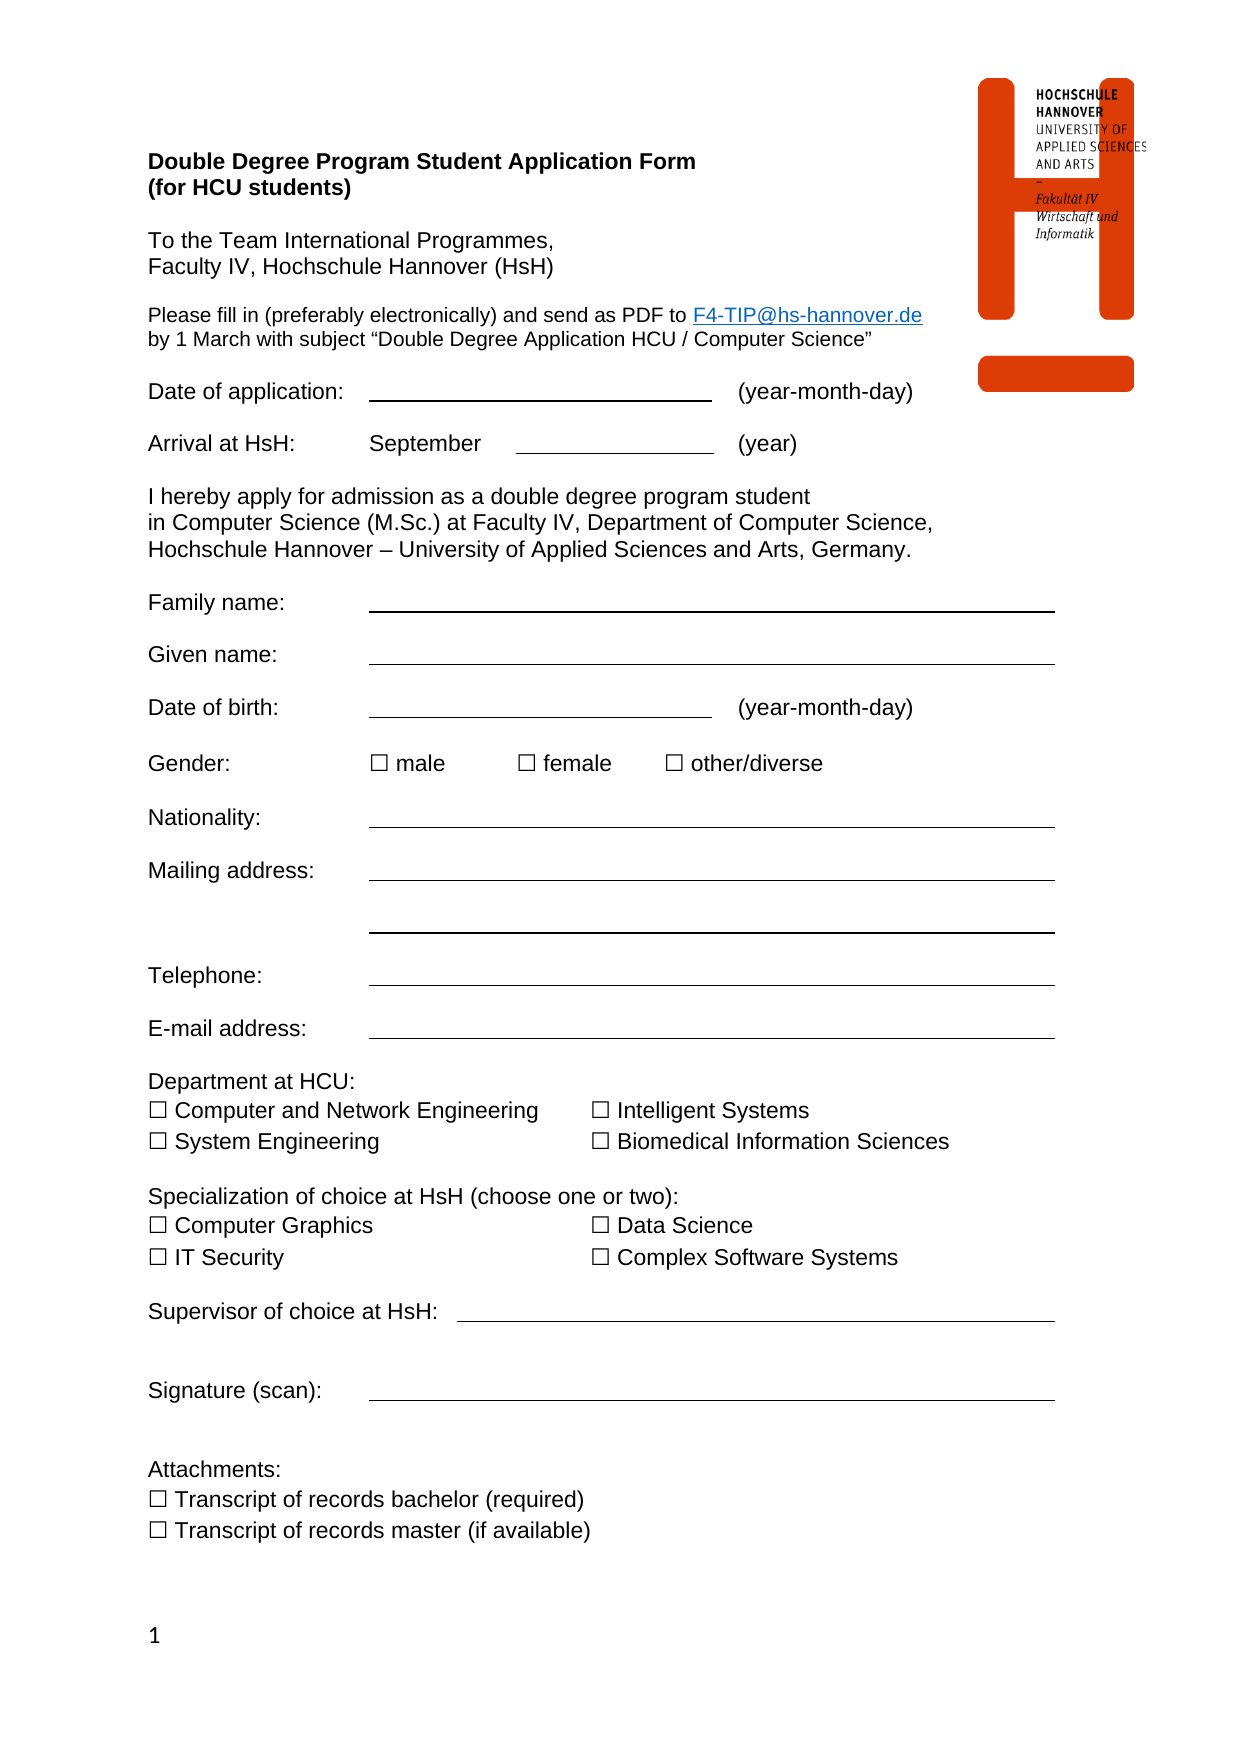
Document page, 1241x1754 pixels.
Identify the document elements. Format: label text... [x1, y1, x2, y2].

text Date of birth: (year-month-day) [148, 694, 1093, 720]
text ☐ Transcript of records master (if available) [148, 1514, 1093, 1545]
text ☐ Transcript of records bachelor (required) [148, 1483, 1093, 1514]
picture [978, 78, 1147, 392]
text Telephone: [148, 962, 1093, 989]
text Attachments: [148, 1456, 1093, 1483]
text Family name: [148, 588, 1093, 615]
text Date of application: (year-month-day) [148, 378, 1093, 404]
text Specialization of choice at HsH (choose one or two): [148, 1183, 1093, 1209]
text ☐ Computer and Network Engineering ☐ Intelligent Systems [148, 1094, 1093, 1125]
text Nationality: [148, 804, 1093, 831]
text Gender: ☐ male ☐ female ☐ other/diverse [148, 747, 1093, 778]
text ☐ Computer Graphics ☐ Data Science [148, 1209, 1093, 1241]
text ☐ System Engineering ☐ Biomedical Information Sciences [148, 1125, 1093, 1157]
text Mailing address: [148, 857, 1093, 883]
text Arrival at HsH: September (year) [148, 430, 1093, 457]
text E-mail address: [148, 1015, 1093, 1041]
text To the Team International Programmes, Faculty IV, Hochschule Hannover (HsH) Please fill in (preferably electronically) and send as PDF to F4-TIP@hs-hannover.de by 1 March with subject “Double Degree Application HCU / Computer Science” [148, 227, 1093, 351]
text ☐ IT Security ☐ Complex Software Systems [148, 1241, 1093, 1272]
text Signature (scan): [148, 1377, 1093, 1403]
text Department at HCU: [148, 1068, 1093, 1094]
text Given name: [148, 641, 1093, 667]
text I hereby apply for admission as a double degree program student in Computer Science (M.Sc.) at Faculty IV, Department of Computer Science, Hochschule Hannover – University of Applied Sciences and Arts, Germany. [148, 483, 1093, 562]
text Double Degree Program Student Application Form (for HCU students) [148, 148, 1035, 200]
text Supervisor of choice at HsH: [148, 1298, 1093, 1324]
